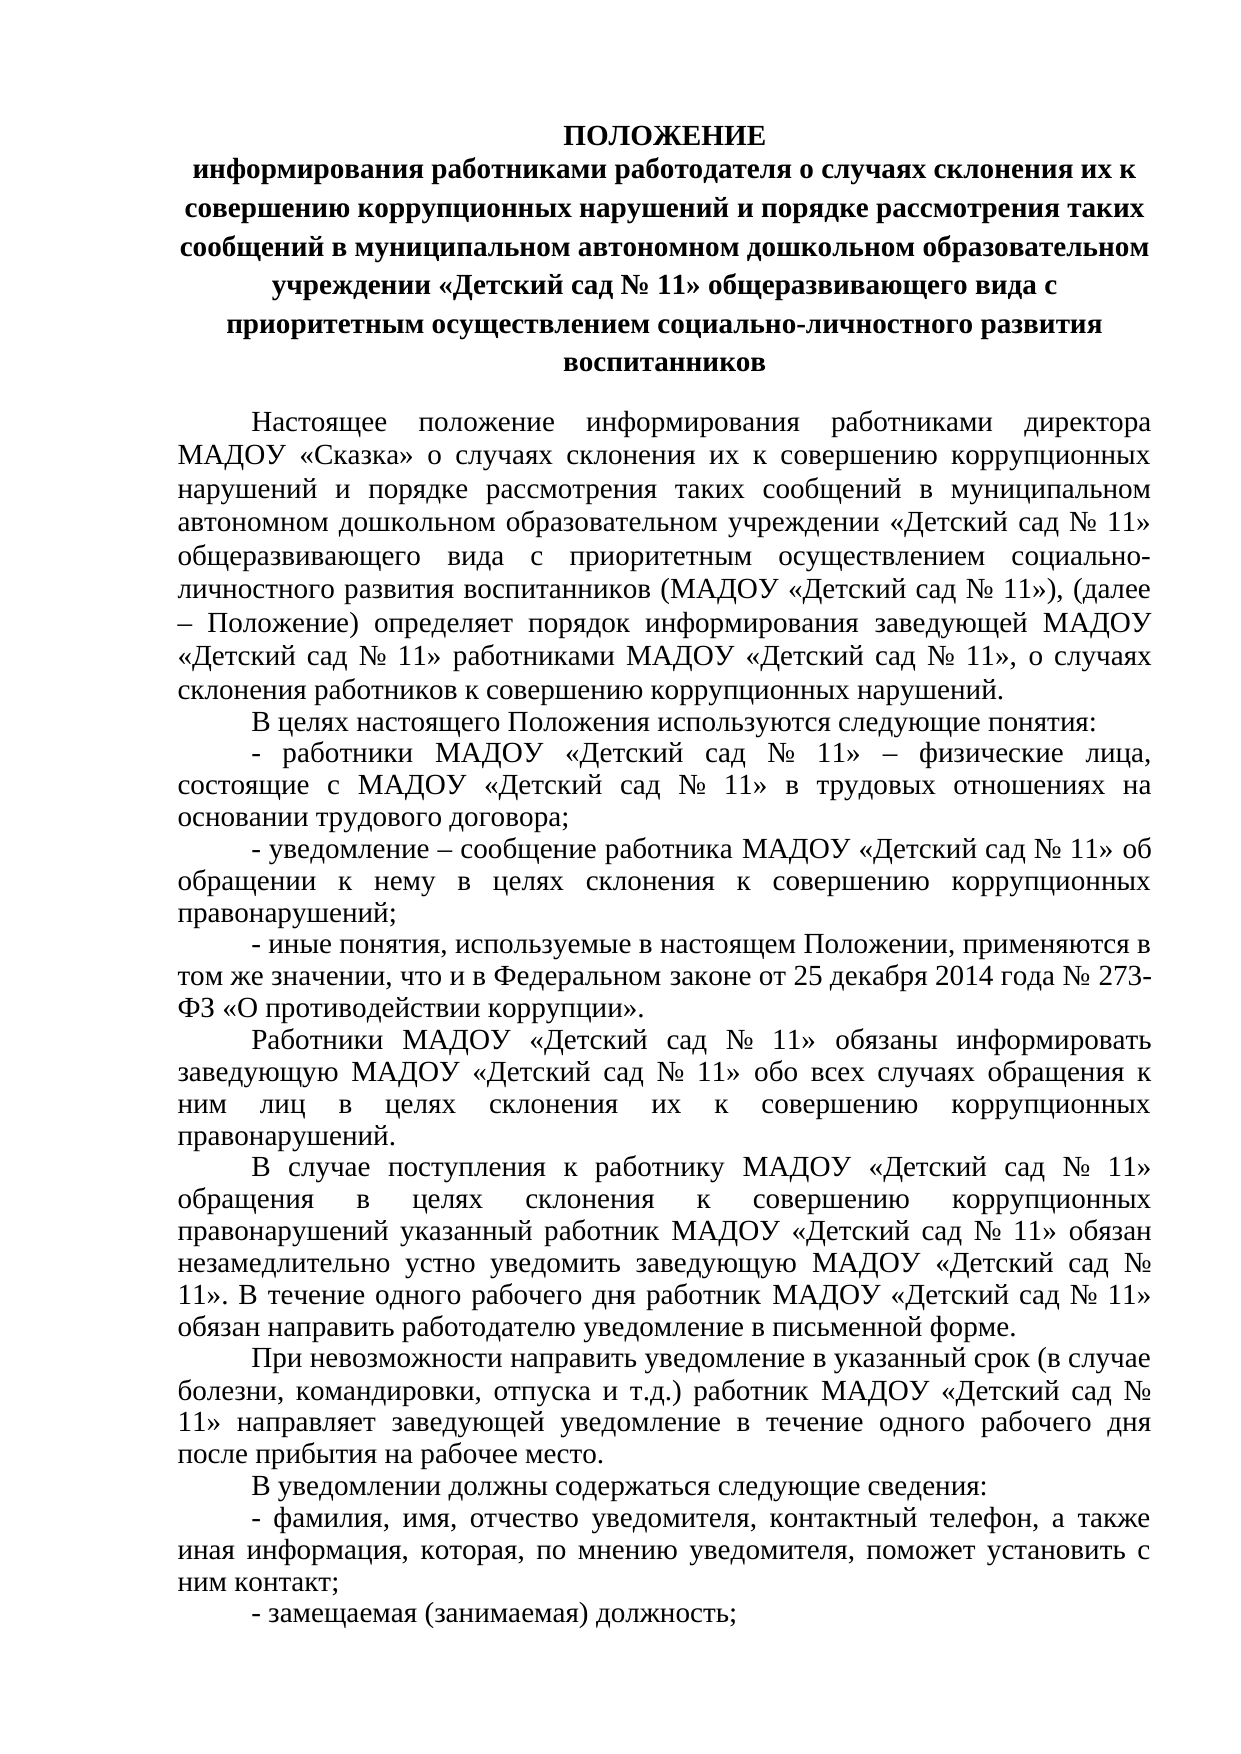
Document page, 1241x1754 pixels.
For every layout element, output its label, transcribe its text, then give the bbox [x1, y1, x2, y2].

text При невозможности направить уведомление в указанный срок (в случае болезни, командировки, отпуска и т.д.) работник МАДОУ «Детский сад № 11» направляет заведующей уведомление в течение одного рабочего дня после прибытия на рабочее место. [177, 1342, 1152, 1470]
text - уведомление – сообщение работника МАДОУ «Детский сад № 11» об обращении к нему в целях склонения к совершению коррупционных правонарушений; [177, 833, 1152, 928]
text ПОЛОЖЕНИЕ [177, 118, 1152, 152]
text - фамилия, имя, отчество уведомителя, контактный телефон, а также иная информация, которая, по мнению уведомителя, поможет установить с ним контакт; [177, 1502, 1152, 1597]
text Настоящее положение информирования работниками директора МАДОУ «Сказка» о случаях склонения их к совершению коррупционных нарушений и порядке рассмотрения таких сообщений в муниципальном автономном дошкольном образовательном учреждении «Детский сад № 11» общеразвивающего вида с приоритетным осуществлением социально-личностного развития воспитанников (МАДОУ «Детский сад № 11»), (далее – Положение) определяет порядок информирования заведующей МАДОУ «Детский сад № 11» работниками МАДОУ «Детский сад № 11», о случаях склонения работников к совершению коррупционных нарушений. [177, 404, 1152, 706]
text В случае поступления к работнику МАДОУ «Детский сад № 11» обращения в целях склонения к совершению коррупционных правонарушений указанный работник МАДОУ «Детский сад № 11» обязан незамедлительно устно уведомить заведующую МАДОУ «Детский сад № 11». В течение одного рабочего дня работник МАДОУ «Детский сад № 11» обязан направить работодателю уведомление в письменной форме. [177, 1151, 1152, 1342]
text - работники МАДОУ «Детский сад № 11» – физические лица, состоящие с МАДОУ «Детский сад № 11» в трудовых отношениях на основании трудового договора; [177, 737, 1152, 833]
text В уведомлении должны содержаться следующие сведения: [177, 1470, 1152, 1502]
text Работники МАДОУ «Детский сад № 11» обязаны информировать заведующую МАДОУ «Детский сад № 11» обо всех случаях обращения к ним лиц в целях склонения их к совершению коррупционных правонарушений. [177, 1024, 1152, 1151]
text - замещаемая (занимаемая) должность; [177, 1597, 1152, 1629]
text - иные понятия, используемые в настоящем Положении, применяются в том же значении, что и в Федеральном законе от 25 декабря 2014 года № 273-ФЗ «О противодействии коррупции». [177, 928, 1152, 1024]
text информирования работниками работодателя о случаях склонения их к совершению коррупционных нарушений и порядке рассмотрения таких сообщений в муниципальном автономном дошкольном образовательном учреждении «Детский сад № 11» общеразвивающего вида с приоритетным осуществлением социально-личностного развития воспитанников [177, 152, 1152, 378]
text В целях настоящего Положения используются следующие понятия: [177, 706, 1152, 737]
